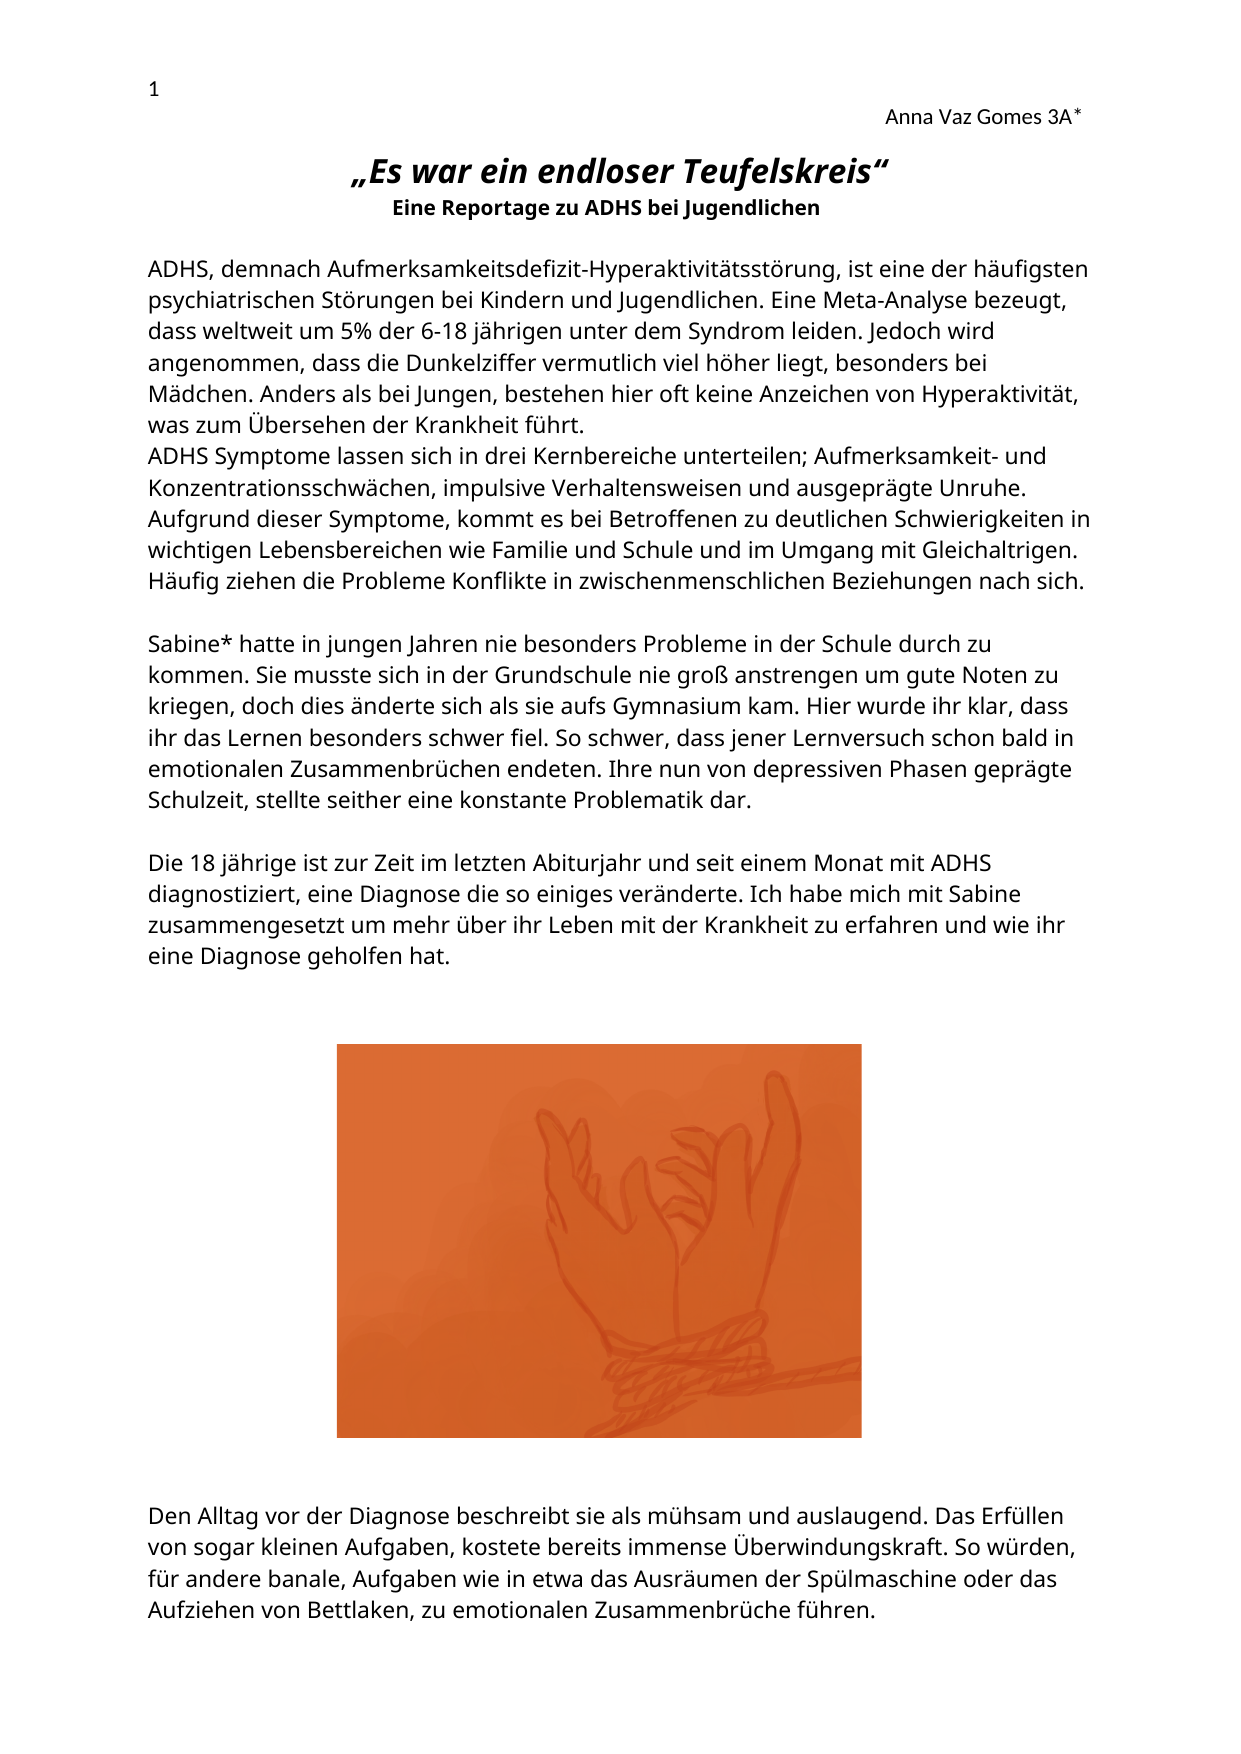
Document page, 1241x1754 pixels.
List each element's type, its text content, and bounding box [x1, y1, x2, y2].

text ADHS Symptome lassen sich in drei Kernbereiche unterteilen; Aufmerksamkeit- und Konzentrationsschwächen, impulsive Verhaltensweisen und ausgeprägte Unruhe. [148, 440, 1093, 503]
text Aufgrund dieser Symptome, kommt es bei Betroffenen zu deutlichen Schwierigkeiten in wichtigen Lebensbereichen wie Familie und Schule und im Umgang mit Gleichaltrigen. Häufig ziehen die Probleme Konflikte in zwischenmenschlichen Beziehungen nach sich. [148, 503, 1093, 596]
text Eine Reportage zu ADHS bei Jugendlichen [148, 193, 1093, 221]
text ADHS, demnach Aufmerksamkeitsdefizit-Hyperaktivitätsstörung, ist eine der häufigsten psychiatrischen Störungen bei Kindern und Jugendlichen. Eine Meta-Analyse bezeugt, dass weltweit um 5% der 6-18 jährigen unter dem Syndrom leiden. Jedoch wird angenommen, dass die Dunkelziffer vermutlich viel höher liegt, besonders bei Mädchen. Anders als bei Jungen, bestehen hier oft keine Anzeichen von Hyperaktivität, was zum Übersehen der Krankheit führt. [148, 253, 1093, 440]
text Die 18 jährige ist zur Zeit im letzten Abiturjahr und seit einem Monat mit ADHS diagnostiziert, eine Diagnose die so einiges veränderte. Ich habe mich mit Sabine zusammengesetzt um mehr über ihr Leben mit der Krankheit zu erfahren und wie ihr eine Diagnose geholfen hat. [148, 846, 1093, 971]
picture [336, 1044, 862, 1438]
text Den Alltag vor der Diagnose beschreibt sie als mühsam und auslaugend. Das Erfüllen von sogar kleinen Aufgaben, kostete bereits immense Überwindungskraft. So würden, für andere banale, Aufgaben wie in etwa das Ausräumen der Spülmaschine oder das Aufziehen von Bettlaken, zu emotionalen Zusammenbrüche führen. [148, 1500, 1093, 1625]
text Sabine* hatte in jungen Jahren nie besonders Probleme in der Schule durch zu kommen. Sie musste sich in der Grundschule nie groß anstrengen um gute Noten zu kriegen, doch dies änderte sich als sie aufs Gymnasium kam. Hier wurde ihr klar, dass ihr das Lernen besonders schwer fiel. So schwer, dass jener Lernversuch schon bald in emotionalen Zusammenbrüchen endeten. Ihre nun von depressiven Phasen geprägte Schulzeit, stellte seither eine konstante Problematik dar. [148, 628, 1093, 815]
text „Es war ein endloser Teufelskreis“ [148, 148, 1093, 193]
